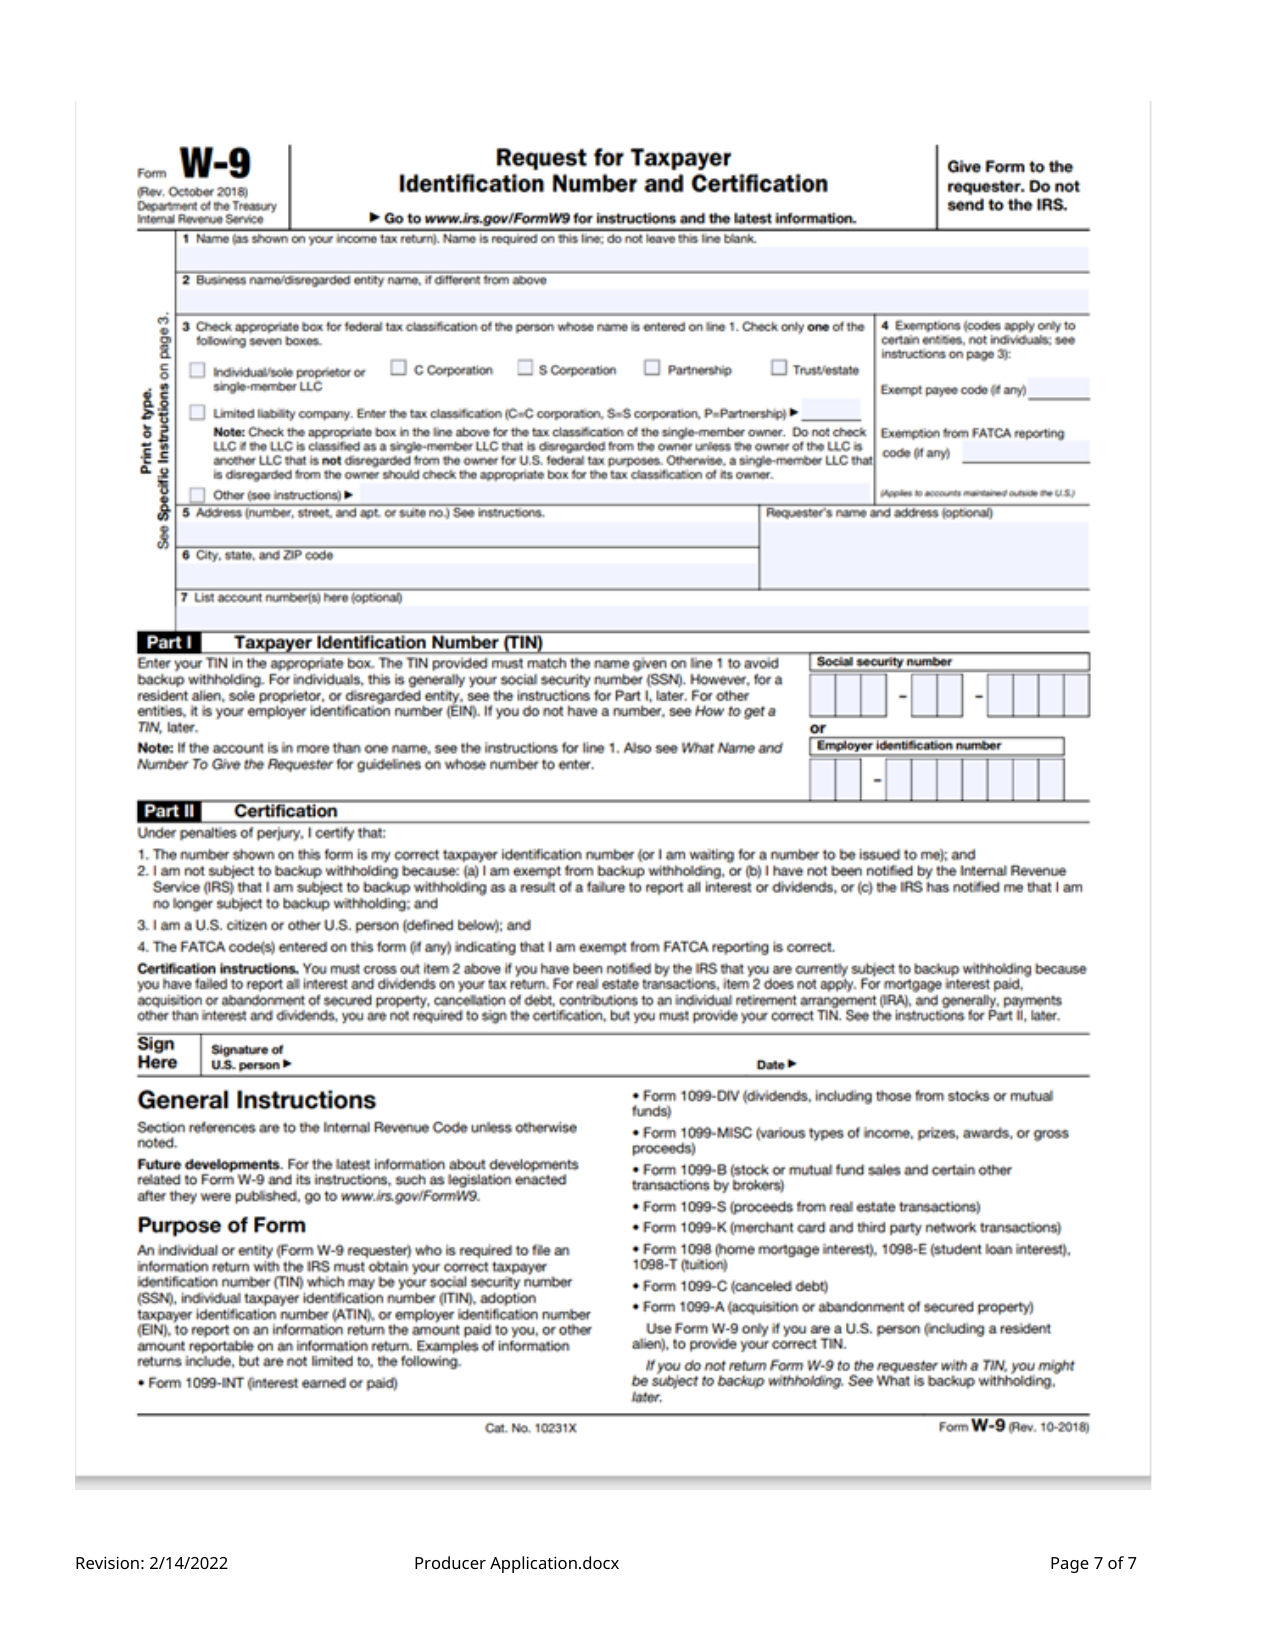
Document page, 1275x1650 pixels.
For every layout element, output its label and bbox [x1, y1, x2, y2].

picture [75, 101, 1152, 1490]
